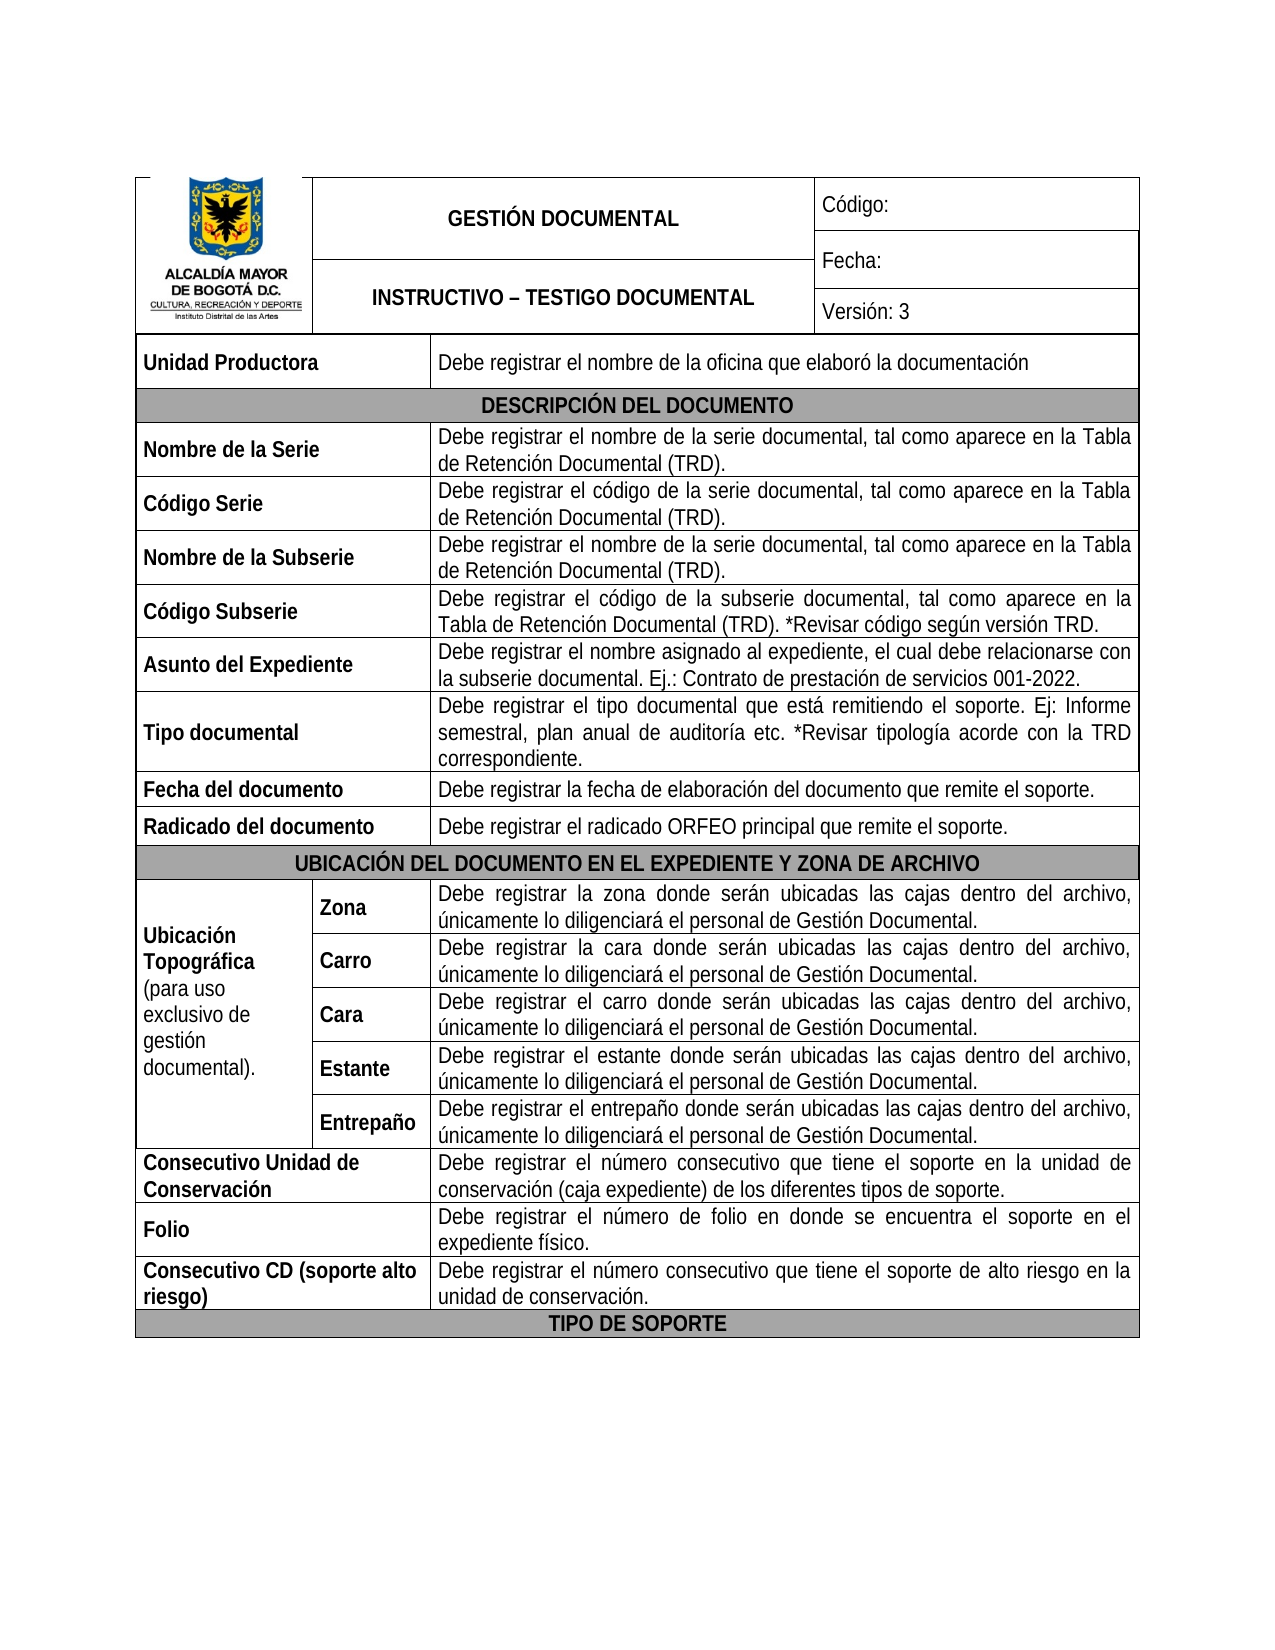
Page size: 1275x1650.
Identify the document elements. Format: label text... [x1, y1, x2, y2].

table_cell Radicado del documento [137, 807, 430, 845]
table_cell Debe registrar el número consecutivo que tiene el soporte de alto riesgo en la unidad de conservación. [431, 1257, 1139, 1309]
table_cell Debe registrar el tipo documental que está remitiendo el soporte. Ej: Informe semestral, plan anual de auditoría etc. *Revisar tipología acorde con la TRD correspondiente. [431, 692, 1138, 771]
table_cell Debe registrar la cara donde serán ubicadas las cajas dentro del archivo, únicamente lo diligenciará el personal de Gestión Documental. [431, 934, 1139, 987]
table_cell Debe registrar el número de folio en donde se encuentra el soporte en el expediente físico. [431, 1203, 1139, 1256]
table_header GESTIÓN DOCUMENTAL [313, 178, 814, 259]
table_cell Debe registrar el nombre asignado al expediente, el cual debe relacionarse con la subserie documental. Ej.: Contrato de prestación de servicios 001-2022. [431, 638, 1138, 691]
table_cell Folio [136, 1203, 430, 1256]
table_cell Debe registrar el entrepaño donde serán ubicadas las cajas dentro del archivo, únicamente lo diligenciará el personal de Gestión Documental. [431, 1095, 1139, 1148]
table_cell Debe registrar el código de la serie documental, tal como aparece en la Tabla de Retención Documental (TRD). [431, 477, 1138, 530]
table_cell Debe registrar el nombre de la serie documental, tal como aparece en la Tabla de Retención Documental (TRD). [431, 531, 1138, 583]
table_cell Nombre de la Serie [137, 423, 430, 476]
table_cell Unidad Productora [137, 335, 430, 388]
table_cell Código Serie [137, 477, 430, 530]
table_cell Fecha: [815, 231, 1138, 288]
table_cell Carro [313, 934, 430, 987]
table_cell UBICACIÓN DEL DOCUMENTO EN EL EXPEDIENTE Y ZONA DE ARCHIVO [137, 846, 1138, 879]
table_cell Tipo documental [137, 692, 430, 771]
table_cell Nombre de la Subserie [137, 531, 430, 583]
table_cell Consecutivo Unidad de Conservación [136, 1149, 430, 1202]
table_cell Entrepaño [313, 1095, 430, 1148]
table_cell DESCRIPCIÓN DEL DOCUMENTO [137, 389, 1138, 422]
table_cell Ubicación Topográfica (para uso exclusivo de gestión documental). [137, 880, 312, 1148]
table_header Código: [815, 178, 1139, 230]
table_cell Estante [313, 1042, 430, 1094]
table_cell Debe registrar el nombre de la oficina que elaboró la documentación [431, 335, 1138, 388]
table_cell Debe registrar el código de la subserie documental, tal como aparece en la Tabla de Retención Documental (TRD). *Revisar código según versión TRD. [431, 585, 1138, 637]
table_cell Debe registrar el carro donde serán ubicadas las cajas dentro del archivo, únicamente lo diligenciará el personal de Gestión Documental. [431, 988, 1139, 1041]
table_cell Debe registrar el radicado ORFEO principal que remite el soporte. [431, 807, 1139, 845]
table_cell Zona [313, 880, 430, 933]
picture [150, 177, 302, 319]
table_cell Código Subserie [137, 585, 430, 637]
table_cell Debe registrar el nombre de la serie documental, tal como aparece en la Tabla de Retención Documental (TRD). [431, 423, 1138, 476]
table_cell Fecha del documento [137, 772, 430, 806]
table_cell Debe registrar la fecha de elaboración del documento que remite el soporte. [431, 772, 1139, 806]
table_cell INSTRUCTIVO – TESTIGO DOCUMENTAL [313, 260, 814, 333]
table_cell Consecutivo CD (soporte alto riesgo) [136, 1257, 430, 1309]
table_cell Debe registrar la zona donde serán ubicadas las cajas dentro del archivo, únicamente lo diligenciará el personal de Gestión Documental. [431, 880, 1139, 933]
table_cell TIPO DE SOPORTE [136, 1310, 1139, 1337]
table_cell Debe registrar el número consecutivo que tiene el soporte en la unidad de conservación (caja expediente) de los diferentes tipos de soporte. [431, 1149, 1139, 1202]
table_cell Asunto del Expediente [137, 638, 430, 691]
table_cell Debe registrar el estante donde serán ubicadas las cajas dentro del archivo, únicamente lo diligenciará el personal de Gestión Documental. [431, 1042, 1139, 1094]
table_cell Cara [313, 988, 430, 1041]
table_cell Versión: 3 [815, 289, 1138, 333]
table_header [136, 178, 312, 333]
